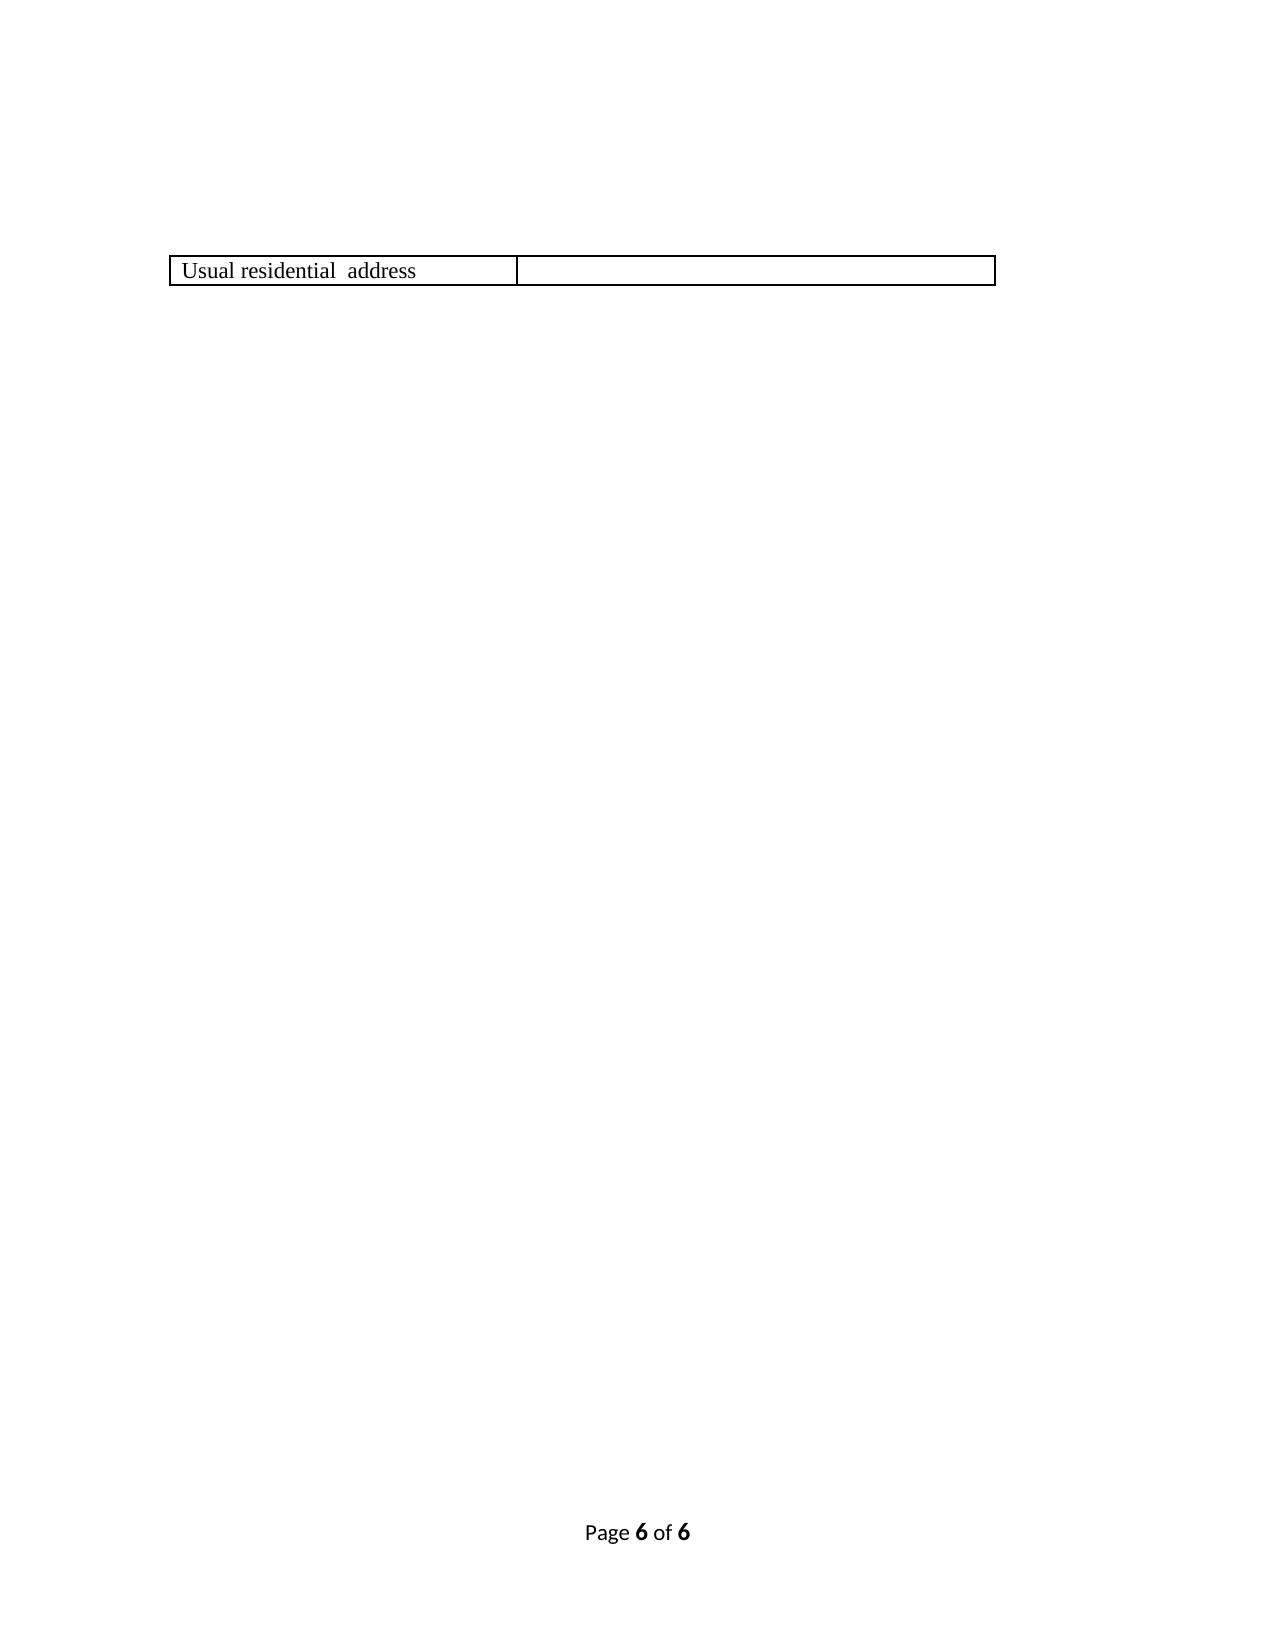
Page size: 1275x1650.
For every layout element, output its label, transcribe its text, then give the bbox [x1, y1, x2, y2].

table_cell [518, 257, 994, 283]
table_cell Usual residential address [171, 257, 516, 283]
